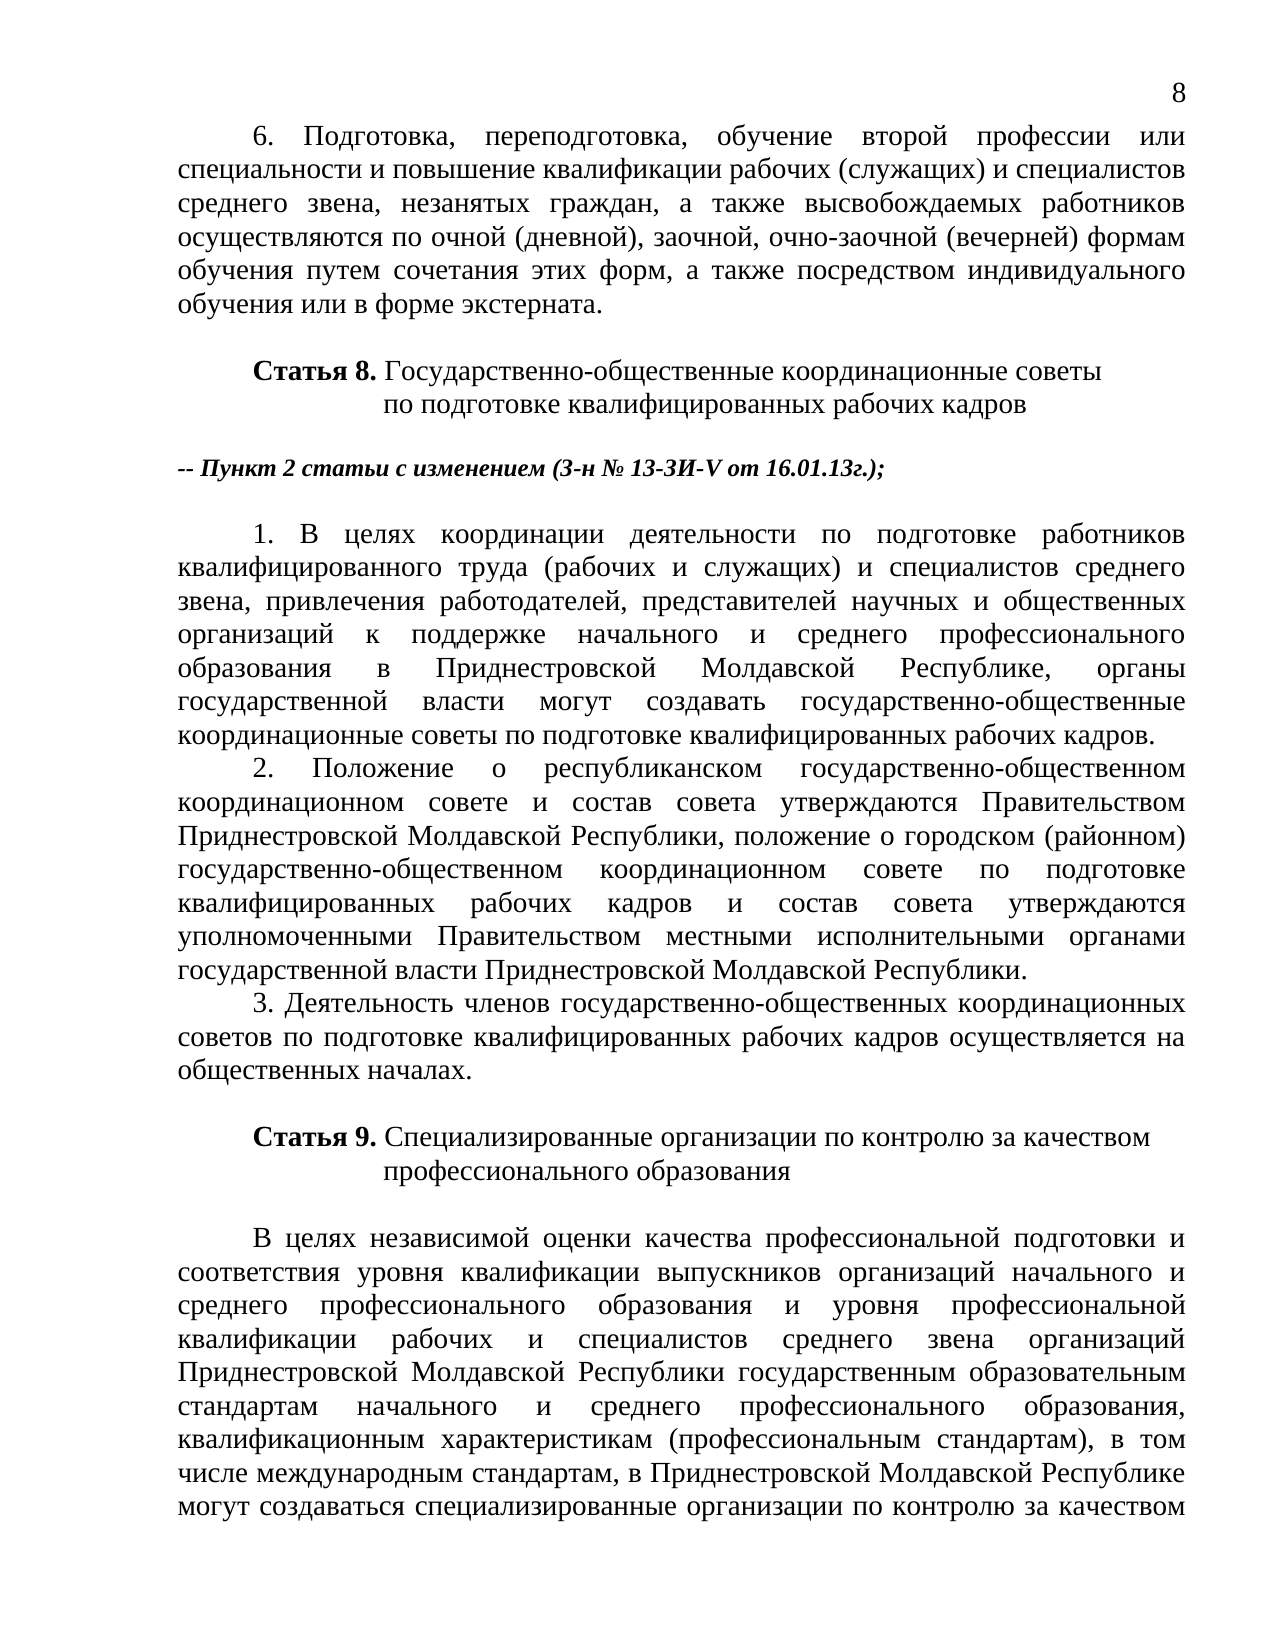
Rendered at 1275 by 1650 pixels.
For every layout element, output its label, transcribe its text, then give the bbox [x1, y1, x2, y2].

text профессионального образования [250, 1153, 1186, 1187]
text по подготовке квалифицированных рабочих кадров [323, 386, 1186, 420]
text 3. Деятельность членов государственно-общественных координационных советов по подготовке квалифицированных рабочих кадров осуществляется на общественных началах. [177, 985, 1186, 1086]
text 1. В целях координации деятельности по подготовке работников квалифицированного труда (рабочих и служащих) и специалистов среднего звена, привлечения работодателей, представителей научных и общественных организаций к поддержке начального и среднего профессионального образования в Приднестровской Молдавской Республике, органы государственной власти могут создавать государственно-общественные координационные советы по подготовке квалифицированных рабочих кадров. [177, 516, 1186, 751]
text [177, 1220, 1186, 1522]
text Статья 9. Специализированные организации по контролю за качеством [177, 1119, 1186, 1153]
text 6. Подготовка, переподготовка, обучение второй профессии или специальности и повышение квалификации рабочих (служащих) и специалистов среднего звена, незанятых граждан, а также высвобождаемых работников осуществляются по очной (дневной), заочной, очно-заочной (вечерней) формам обучения путем сочетания этих форм, а также посредством индивидуального обучения или в форме экстерната. [177, 118, 1186, 319]
text Статья 8. Государственно-общественные координационные советы [177, 353, 1186, 386]
text 2. Положение о республиканском государственно-общественном координационном совете и состав совета утверждаются Правительством Приднестровской Молдавской Республики, положение о городском (районном) государственно-общественном координационном совете по подготовке квалифицированных рабочих кадров и состав совета утверждаются уполномоченными Правительством местными исполнительными органами государственной власти Приднестровской Молдавской Республики. [177, 751, 1186, 985]
text -- Пункт 2 статьи с изменением (З-н № 13-ЗИ-V от 16.01.13г.); [177, 453, 1186, 482]
